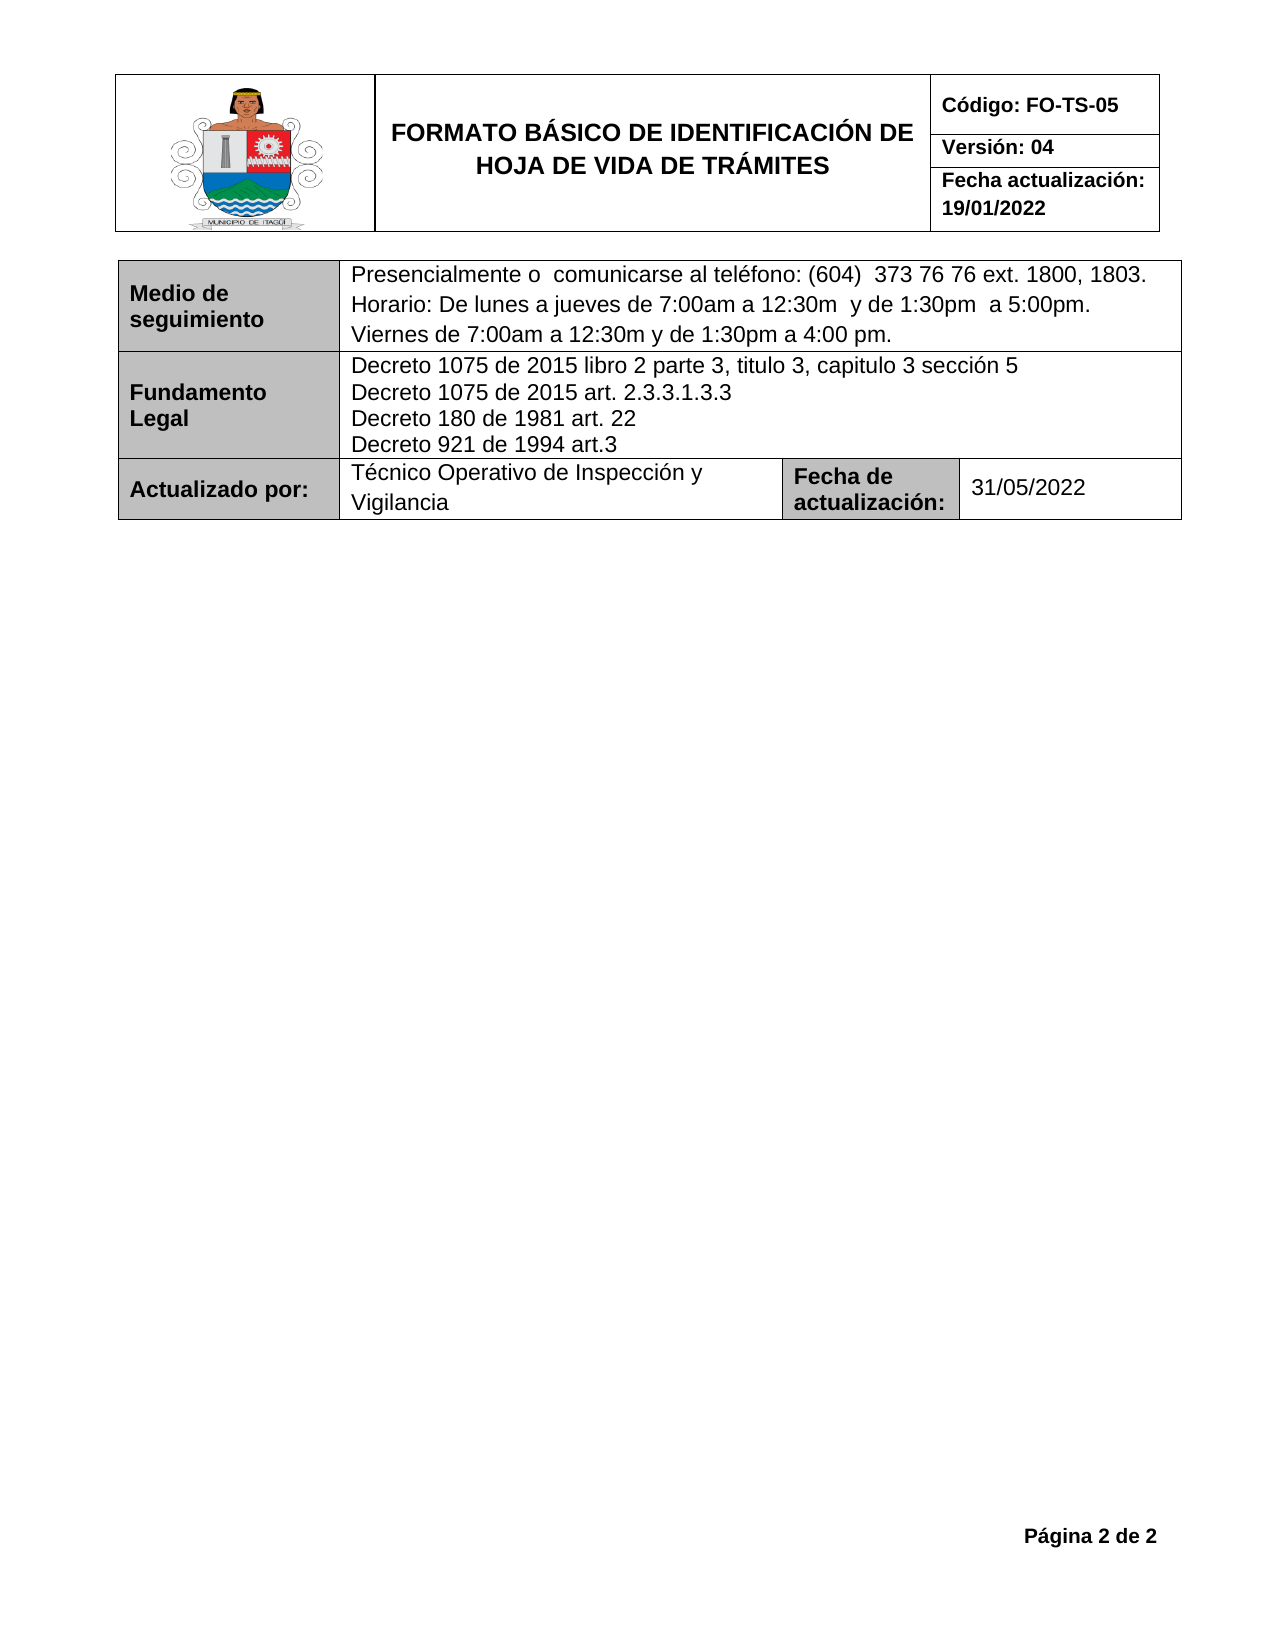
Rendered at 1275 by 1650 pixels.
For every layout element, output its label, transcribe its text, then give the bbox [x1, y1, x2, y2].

picture [169, 87, 323, 228]
table_cell Presencialmente o comunicarse al teléfono: (604) 373 76 76 ext. 1800, 1803. Horario: De lunes a jueves de 7:00am a 12:30m y de 1:30pm a 5:00pm. Viernes de 7:00am a 12:30m y de 1:30pm a 4:00 pm. [340, 261, 1181, 351]
table_cell 31/05/2022 [960, 459, 1181, 519]
table_cell Técnico Operativo de Inspección y Vigilancia [340, 459, 782, 519]
table_cell Actualizado por: [119, 459, 339, 519]
table_cell Fundamento Legal [119, 352, 339, 458]
table_cell Fecha de actualización: [783, 459, 959, 519]
table_cell Medio de seguimiento [119, 261, 339, 351]
table_cell Decreto 1075 de 2015 libro 2 parte 3, titulo 3, capitulo 3 sección 5 Decreto 1075 de 2015 art. 2.3.3.1.3.3 Decreto 180 de 1981 art. 22 Decreto 921 de 1994 art.3 [340, 352, 1181, 458]
